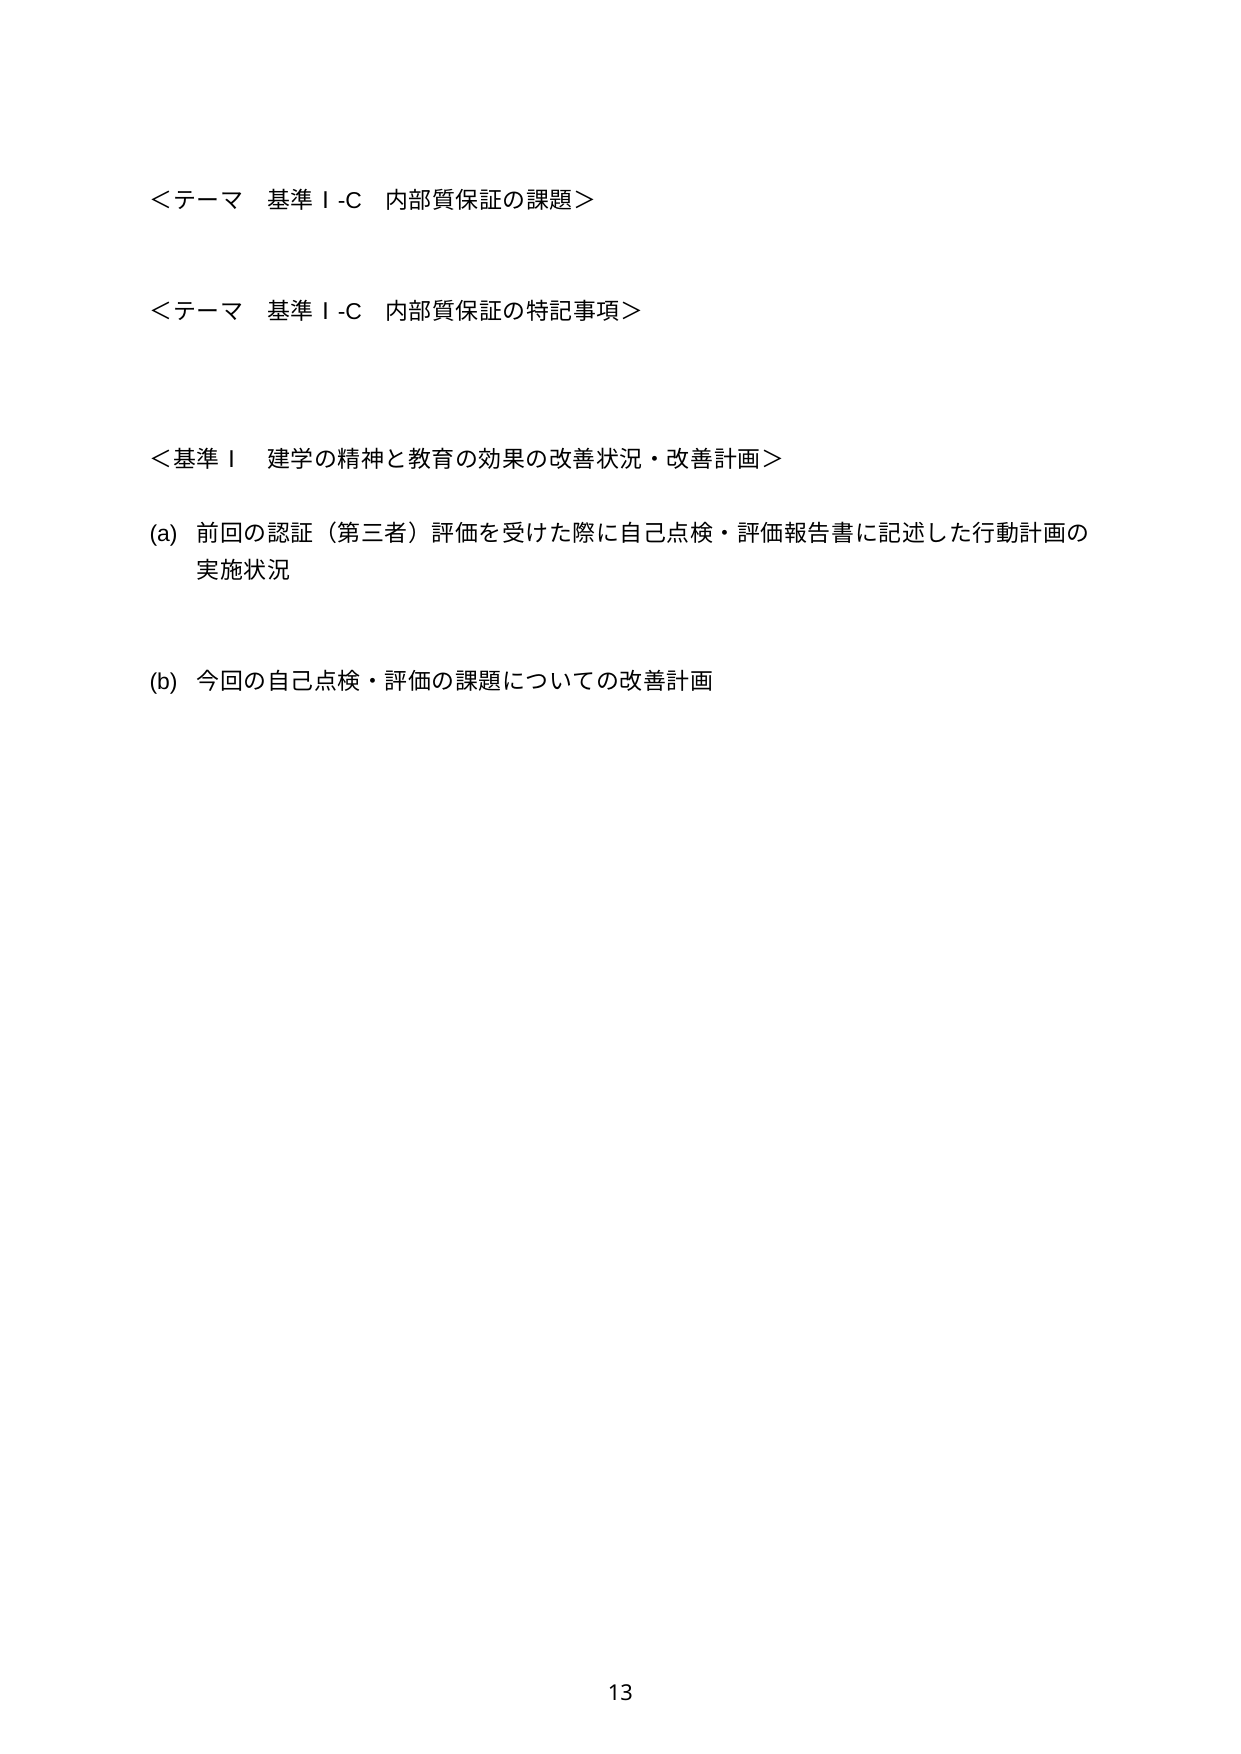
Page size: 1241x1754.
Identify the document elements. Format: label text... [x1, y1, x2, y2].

text ＜基準Ⅰ 建学の精神と教育の効果の改善状況・改善計画＞ [149, 439, 1091, 476]
text ＜テーマ 基準Ⅰ-C 内部質保証の特記事項＞ [149, 291, 1091, 328]
text ＜テーマ 基準Ⅰ-C 内部質保証の課題＞ [149, 180, 1091, 217]
text (b) 今回の自己点検・評価の課題についての改善計画 [149, 661, 1091, 698]
text (a) 前回の認証（第三者）評価を受けた際に自己点検・評価報告書に記述した行動計画の実施状況 [149, 513, 1091, 587]
